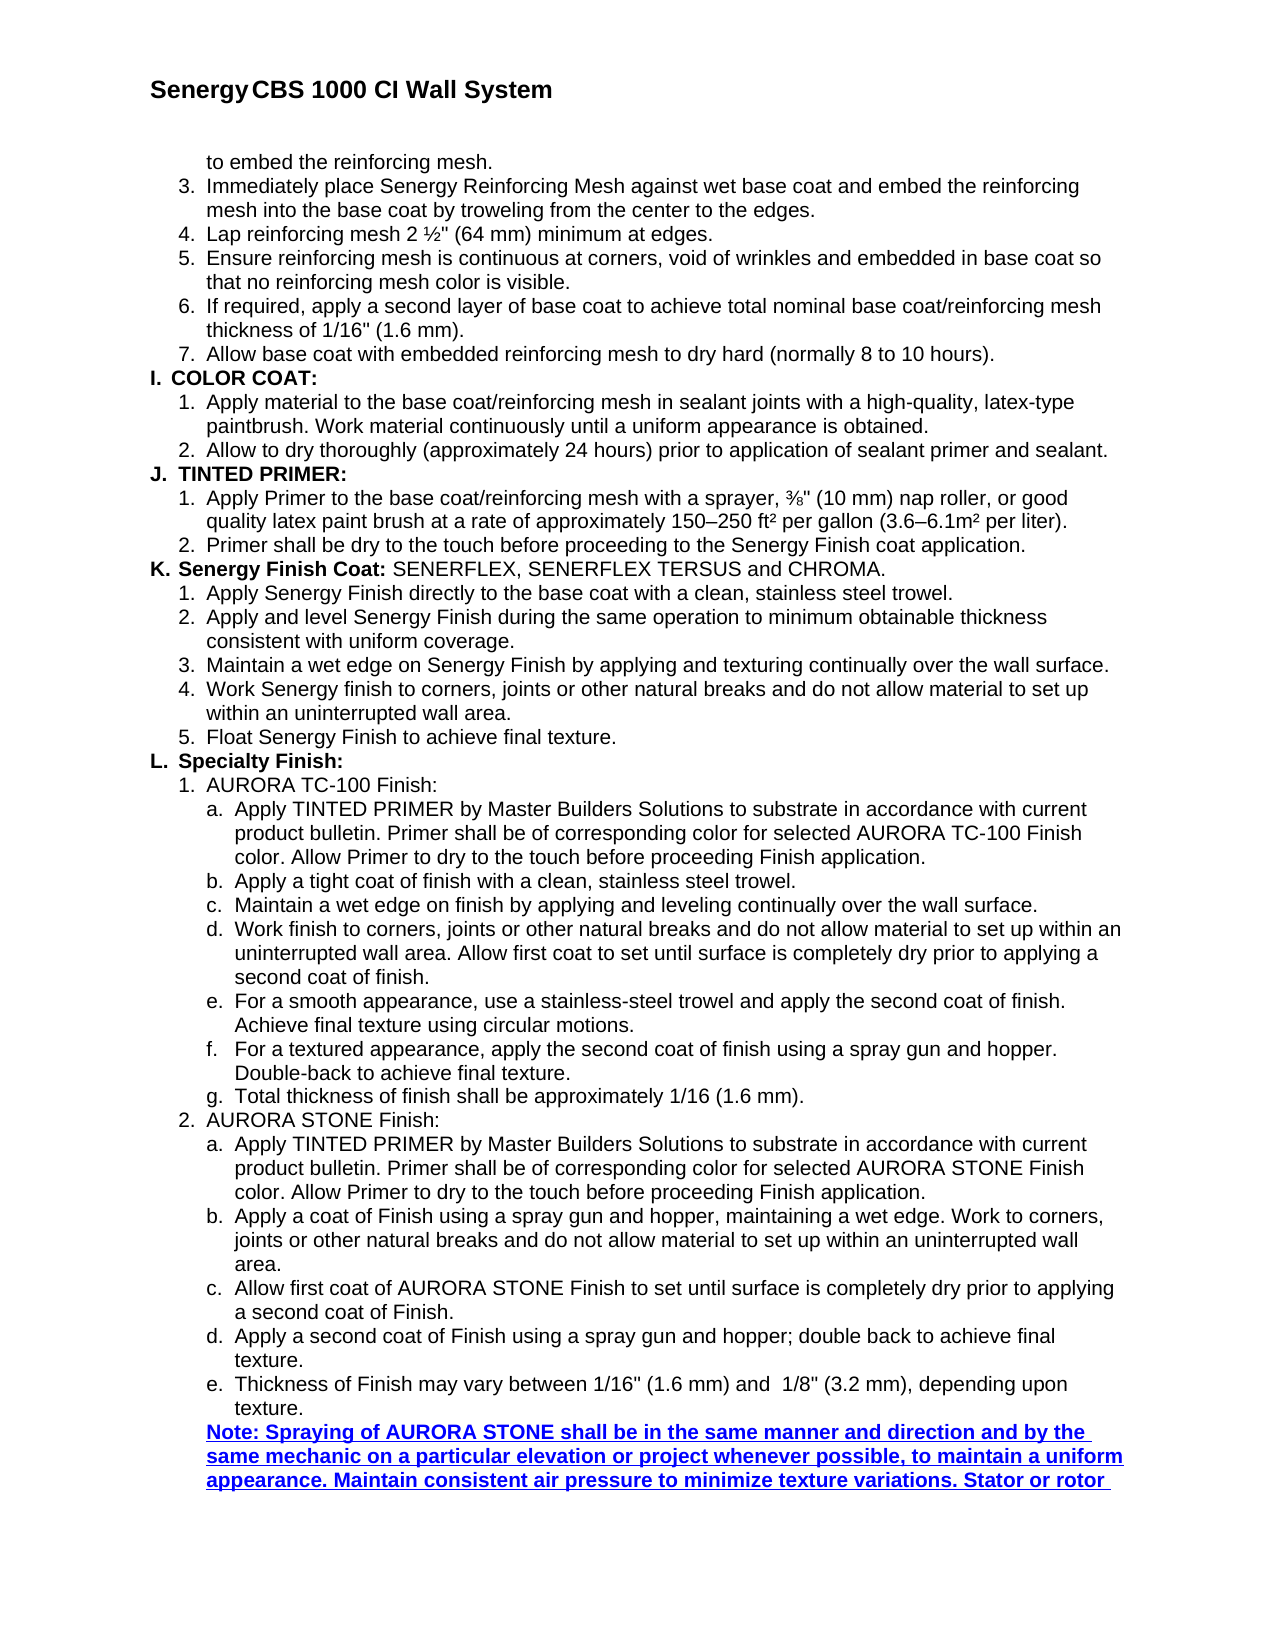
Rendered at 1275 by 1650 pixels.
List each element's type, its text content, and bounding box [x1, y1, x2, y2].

list Maintain a wet edge on finish by applying and leveling continually over the wall surface. [206, 893, 1125, 917]
list Apply Senergy Finish directly to the base coat with a clean, stainless steel trowel. [178, 581, 1125, 605]
list For a textured appearance, apply the second coat of finish using a spray gun and hopper. Double-back to achieve final texture. [206, 1036, 1125, 1084]
list TINTED PRIMER: [150, 461, 1125, 485]
list COLOR COAT: [150, 366, 1125, 389]
list Allow base coat with embedded reinforcing mesh to dry hard (normally 8 to 10 hours). [178, 342, 1125, 366]
list If required, apply a second layer of base coat to achieve total nominal base coat/reinforcing mesh thickness of 1/16" (1.6 mm). [178, 294, 1125, 342]
list Apply material to the base coat/reinforcing mesh in sealant joints with a high-quality, latex-type paintbrush. Work material continuously until a uniform appearance is obtained. [178, 389, 1125, 437]
list Allow first coat of AURORA STONE Finish to set until surface is completely dry prior to applying a second coat of Finish. [206, 1276, 1125, 1324]
list Apply Primer to the base coat/reinforcing mesh with a sprayer, ⅜" (10 mm) nap roller, or good quality latex paint brush at a rate of approximately 150–250 ft² per gallon (3.6–6.1m² per liter). [178, 485, 1125, 533]
list Primer shall be dry to the touch before proceeding to the Senergy Finish coat application. [178, 533, 1125, 557]
list Apply a tight coat of finish with a clean, stainless steel trowel. [206, 869, 1125, 893]
list Apply a coat of Finish using a spray gun and hopper, maintaining a wet edge. Work to corners, joints or other natural breaks and do not allow material to set up within an uninterrupted wall area. [206, 1204, 1125, 1276]
list Total thickness of finish shall be approximately 1/16 (1.6 mm). [206, 1084, 1125, 1108]
list Allow to dry thoroughly (approximately 24 hours) prior to application of sealant primer and sealant. [178, 437, 1125, 461]
list AURORA TC-100 Finish: [178, 773, 1125, 797]
list Apply TINTED PRIMER by Master Builders Solutions to substrate in accordance with current product bulletin. Primer shall be of corresponding color for selected AURORA TC-100 Finish color. Allow Primer to dry to the touch before proceeding Finish application. [206, 797, 1125, 869]
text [206, 1420, 1125, 1492]
list Lap reinforcing mesh 2 ½" (64 mm) minimum at edges. [178, 222, 1125, 246]
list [178, 150, 1125, 174]
list Thickness of Finish may vary between 1/16" (1.6 mm) and 1/8" (3.2 mm), depending upon texture. [206, 1372, 1125, 1420]
list Specialty Finish: [150, 749, 1125, 773]
list Apply TINTED PRIMER by Master Builders Solutions to substrate in accordance with current product bulletin. Primer shall be of corresponding color for selected AURORA STONE Finish color. Allow Primer to dry to the touch before proceeding Finish application. [206, 1132, 1125, 1204]
list Work Senergy finish to corners, joints or other natural breaks and do not allow material to set up within an uninterrupted wall area. [178, 677, 1125, 725]
list Apply a second coat of Finish using a spray gun and hopper; double back to achieve final texture. [206, 1324, 1125, 1372]
list Ensure reinforcing mesh is continuous at corners, void of wrinkles and embedded in base coat so that no reinforcing mesh color is visible. [178, 246, 1125, 294]
list Float Senergy Finish to achieve final texture. [178, 725, 1125, 749]
list Apply and level Senergy Finish during the same operation to minimum obtainable thickness consistent with uniform coverage. [178, 605, 1125, 653]
list For a smooth appearance, use a stainless-steel trowel and apply the second coat of finish. Achieve final texture using circular motions. [206, 988, 1125, 1036]
list AURORA STONE Finish: [178, 1108, 1125, 1132]
list Maintain a wet edge on Senergy Finish by applying and texturing continually over the wall surface. [178, 653, 1125, 677]
list Work finish to corners, joints or other natural breaks and do not allow material to set up within an uninterrupted wall area. Allow first coat to set until surface is completely dry prior to applying a second coat of finish. [206, 917, 1125, 988]
list Immediately place Senergy Reinforcing Mesh against wet base coat and embed the reinforcing mesh into the base coat by troweling from the center to the edges. [178, 174, 1125, 222]
list Senergy Finish Coat: SENERFLEX, SENERFLEX TERSUS and CHROMA. [150, 557, 1125, 581]
